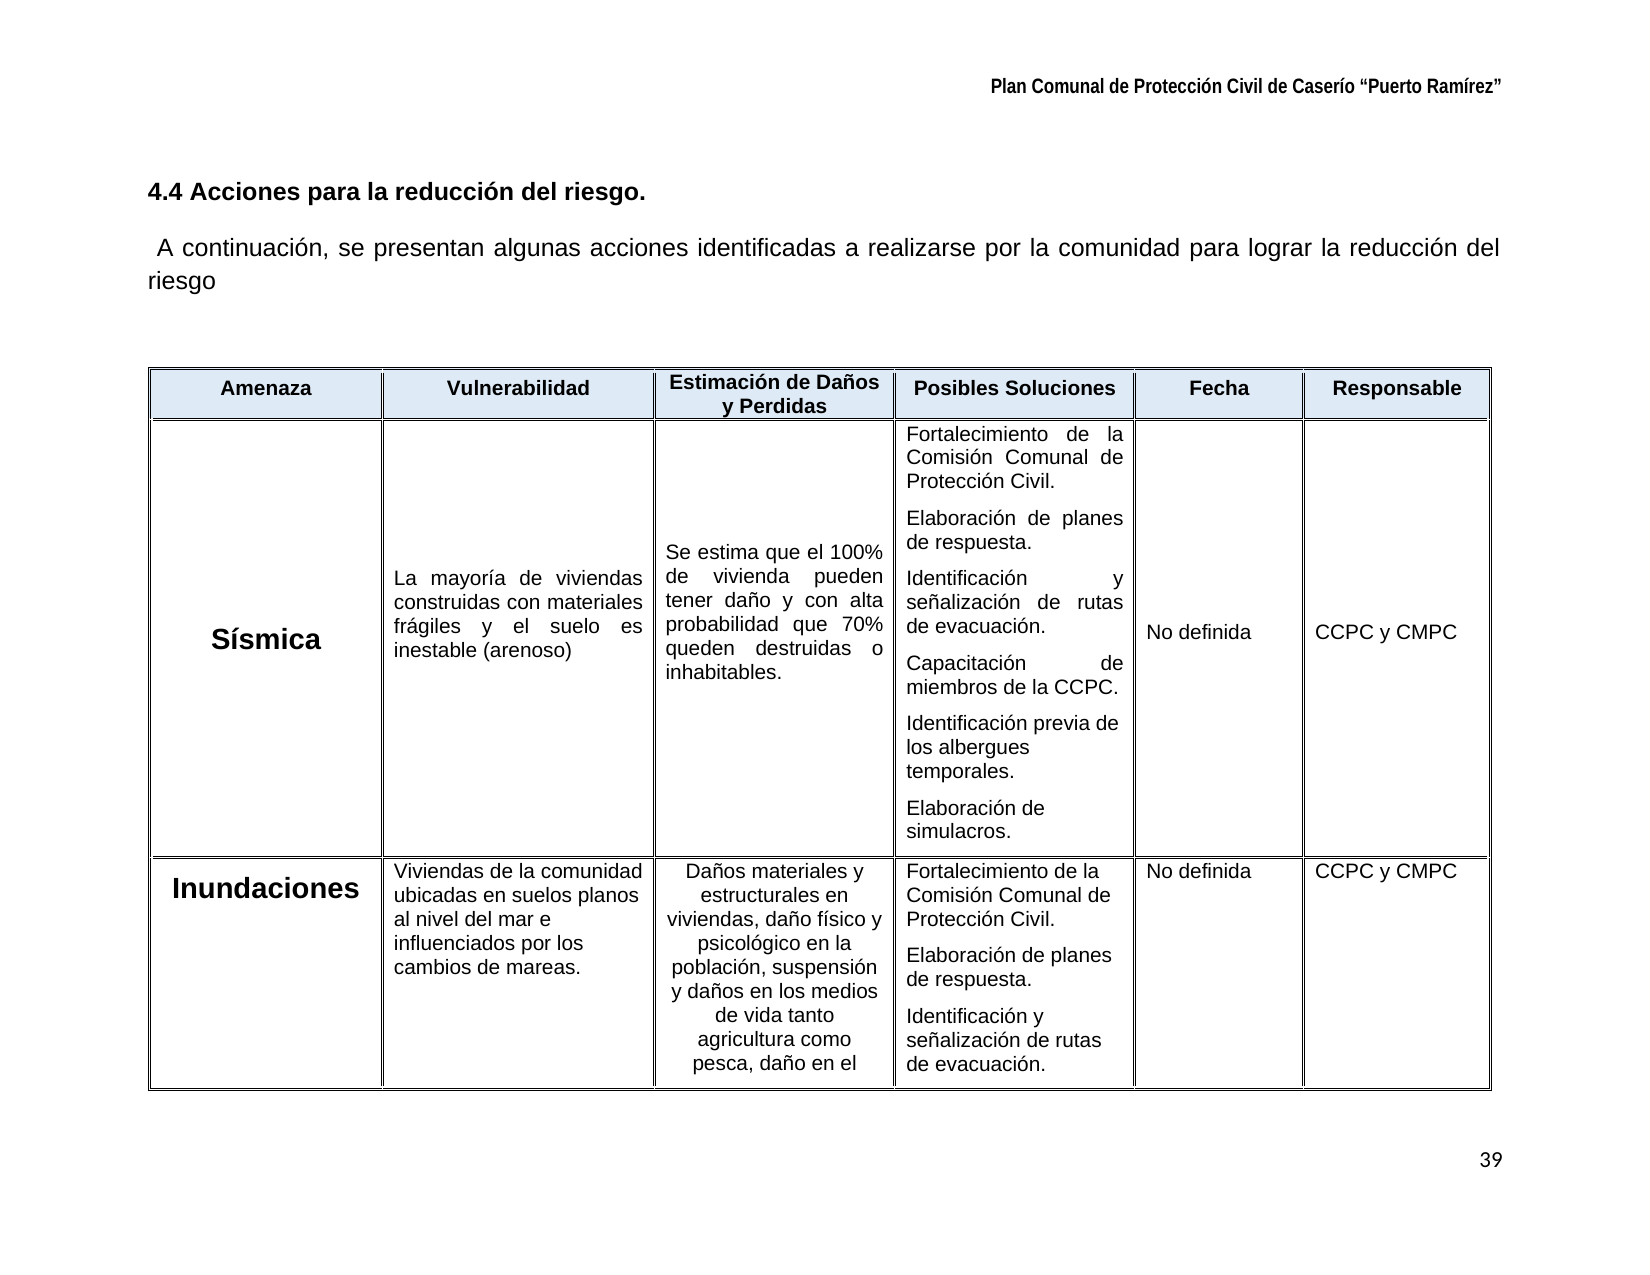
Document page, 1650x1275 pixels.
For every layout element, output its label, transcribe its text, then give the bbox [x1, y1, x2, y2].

table_cell No definida [1135, 856, 1304, 1088]
table_header Fecha [1135, 368, 1304, 418]
table_cell Se estima que el 100% de vivienda pueden tener daño y con alta probabilidad que 70% queden destruidas o inhabitables. [656, 421, 893, 856]
table_cell La mayoría de viviendas construidas con materiales frágiles y el suelo es inestable (arenoso) [384, 421, 653, 856]
text A continuación, se presentan algunas acciones identificadas a realizarse por la comunidad para lograr la reducción del riesgo [148, 233, 1502, 294]
table_header Posibles Soluciones [895, 368, 1135, 418]
table_cell Fortalecimiento de la Comisión Comunal de Protección Civil. Elaboración de planes de respuesta. Identificación y señalización de rutas de evacuación. Capacitación de miembros de la CCPC. Identificación previa de los albergues temporales. Elaboración de simulacros. [896, 421, 1133, 856]
table_cell Inundaciones [151, 856, 382, 1088]
table_header Vulnerabilidad [383, 370, 654, 418]
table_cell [383, 859, 654, 1088]
table_header Estimación de Daños y Perdidas [654, 368, 895, 418]
table_header Amenaza [151, 370, 382, 418]
table_header Responsable [1304, 370, 1489, 418]
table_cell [895, 856, 1135, 1088]
table_cell Sísmica [149, 418, 382, 856]
table_cell CCPC y CMPC [1304, 418, 1490, 856]
text 4.4 Acciones para la reducción del riesgo. [148, 177, 1502, 206]
table_cell CCPC y CMPC [1304, 856, 1489, 1088]
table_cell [654, 856, 895, 1088]
table_cell No definida [1136, 421, 1302, 856]
